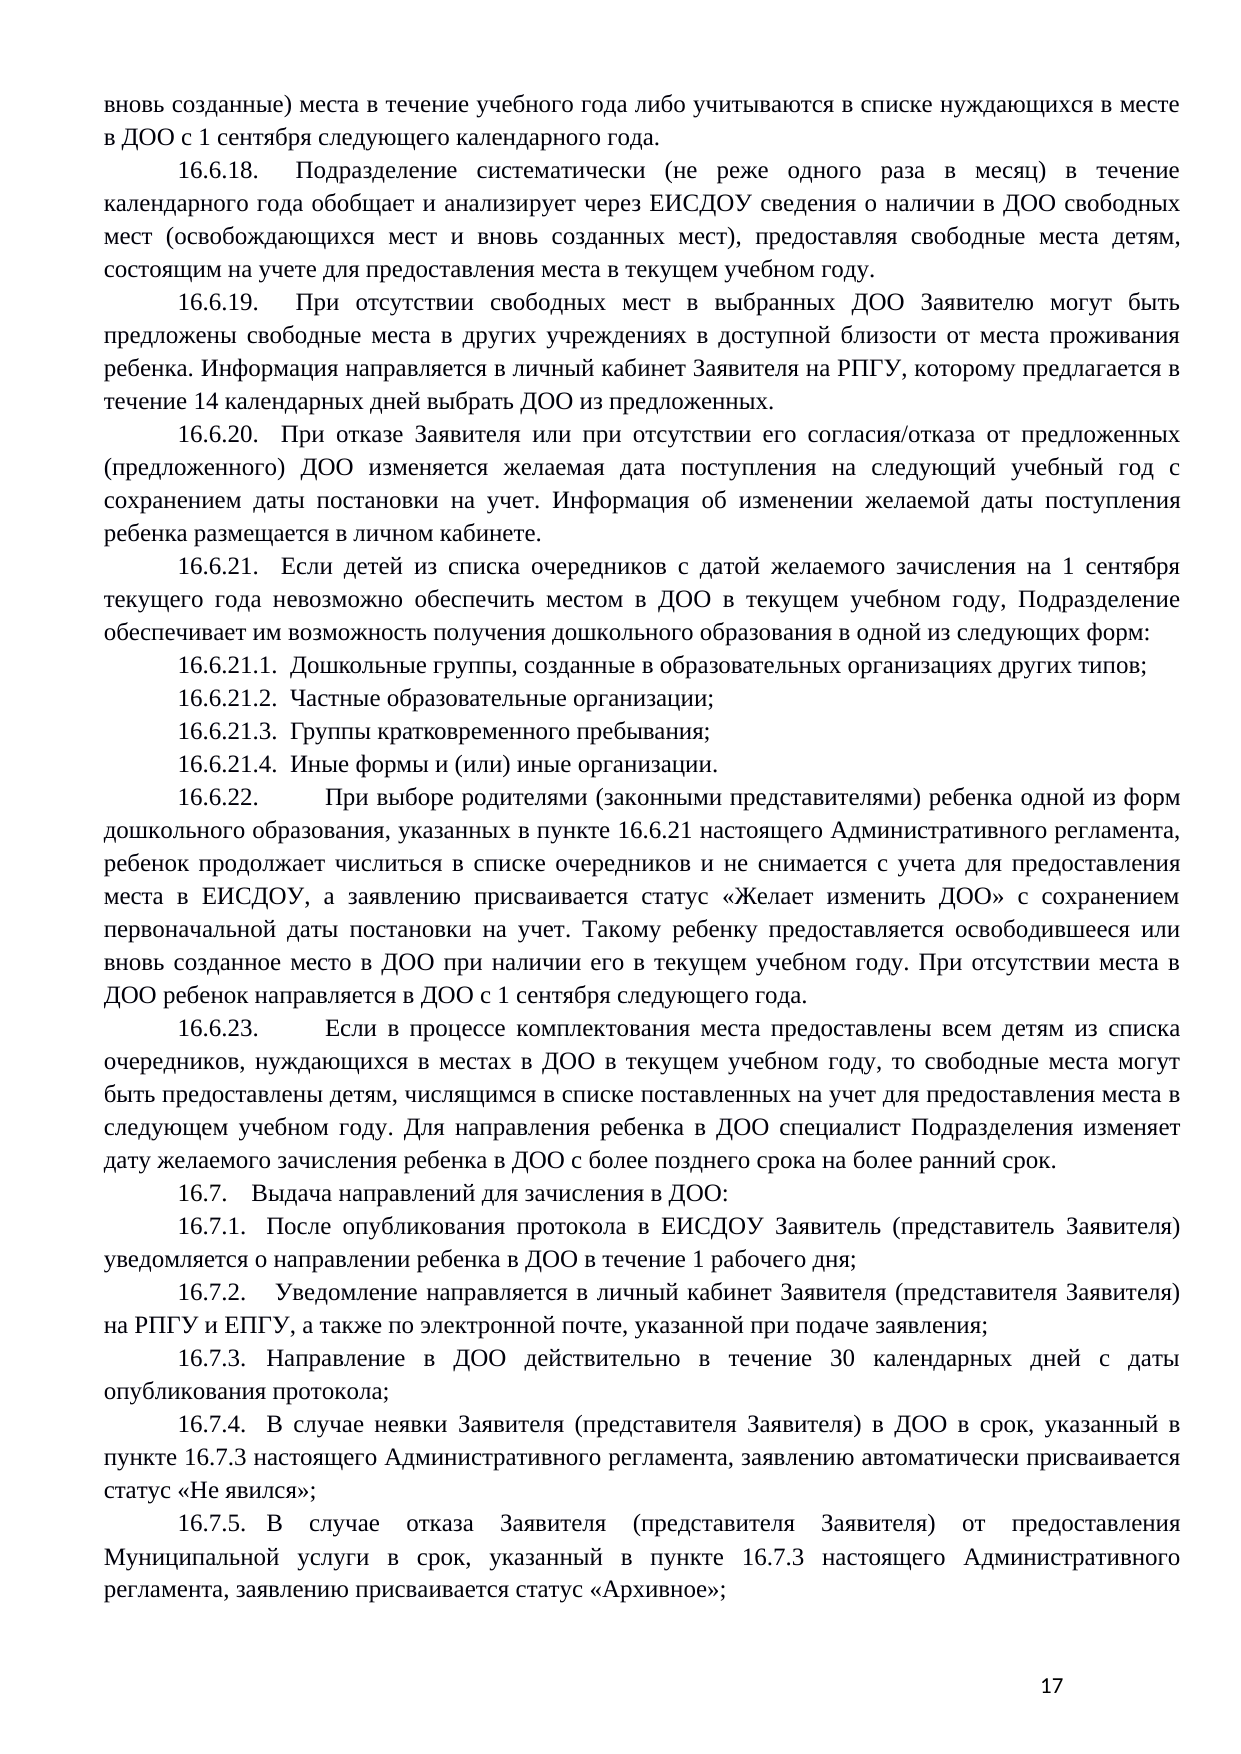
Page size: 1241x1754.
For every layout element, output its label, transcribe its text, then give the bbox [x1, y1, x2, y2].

list При отказе Заявителя или при отсутствии его согласия/отказа от предложенных (предложенного) ДОО изменяется желаемая дата поступления на следующий учебный год с сохранением даты постановки на учет. Информация об изменении желаемой даты поступления ребенка размещается в личном кабинете. [103, 419, 1181, 547]
list При выборе родителями (законными представителями) ребенка одной из форм дошкольного образования, указанных в пункте 16.6.21 настоящего Административного регламента, ребенок продолжает числиться в списке очередников и не снимается с учета для предоставления места в ЕИСДОУ, а заявлению присваивается статус «Желает изменить ДОО» с сохранением первоначальной даты постановки на учет. Такому ребенку предоставляется освободившееся или вновь созданное место в ДОО при наличии его в текущем учебном году. При отсутствии места в ДОО ребенок направляется в ДОО с 1 сентября следующего года. [103, 782, 1181, 1009]
list Если детей из списка очередников с датой желаемого зачисления на 1 сентября текущего года невозможно обеспечить местом в ДОО в текущем учебном году, Подразделение обеспечивает им возможность получения дошкольного образования в одной из следующих форм: [103, 551, 1181, 646]
list После опубликования протокола в ЕИСДОУ Заявитель (представитель Заявителя) уведомляется о направлении ребенка в ДОО в течение 1 рабочего дня; [103, 1211, 1181, 1273]
text 16.6.21.4. Иные формы и (или) иные организации. [103, 749, 1181, 778]
text 16.6.21.3. Группы кратковременного пребывания; [103, 716, 1181, 745]
text 16.6.21.1. Дошкольные группы, созданные в образовательных организациях других типов; [103, 650, 1181, 679]
list Направление в ДОО действительно в течение 30 календарных дней с даты опубликования протокола; [103, 1343, 1181, 1405]
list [103, 89, 1181, 150]
list В случае неявки Заявителя (представителя Заявителя) в ДОО в срок, указанный в пункте 16.7.3 настоящего Административного регламента, заявлению автоматически присваивается статус «Не явился»; [103, 1409, 1181, 1504]
list Выдача направлений для зачисления в ДОО: [103, 1178, 1181, 1207]
list При отсутствии свободных мест в выбранных ДОО Заявителю могут быть предложены свободные места в других учреждениях в доступной близости от места проживания ребенка. Информация направляется в личный кабинет Заявителя на РПГУ, которому предлагается в течение 14 календарных дней выбрать ДОО из предложенных. [103, 287, 1181, 414]
list Если в процессе комплектования места предоставлены всем детям из списка очередников, нуждающихся в местах в ДОО в текущем учебном году, то свободные места могут быть предоставлены детям, числящимся в списке поставленных на учет для предоставления места в следующем учебном году. Для направления ребенка в ДОО специалист Подразделения изменяет дату желаемого зачисления ребенка в ДОО с более позднего срока на более ранний срок. [103, 1013, 1181, 1174]
list Уведомление направляется в личный кабинет Заявителя (представителя Заявителя) на РПГУ и ЕПГУ, а также по электронной почте, указанной при подаче заявления; [103, 1277, 1181, 1339]
text 16.6.21.2. Частные образовательные организации; [103, 683, 1181, 712]
list В случае отказа Заявителя (представителя Заявителя) от предоставления Муниципальной услуги в срок, указанный в пункте 16.7.3 настоящего Административного регламента, заявлению присваивается статус «Архивное»; [103, 1508, 1181, 1603]
list Подразделение систематически (не реже одного раза в месяц) в течение календарного года обобщает и анализирует через ЕИСДОУ сведения о наличии в ДОО свободных мест (освобождающихся мест и вновь созданных мест), предоставляя свободные места детям, состоящим на учете для предоставления места в текущем учебном году. [103, 155, 1181, 282]
